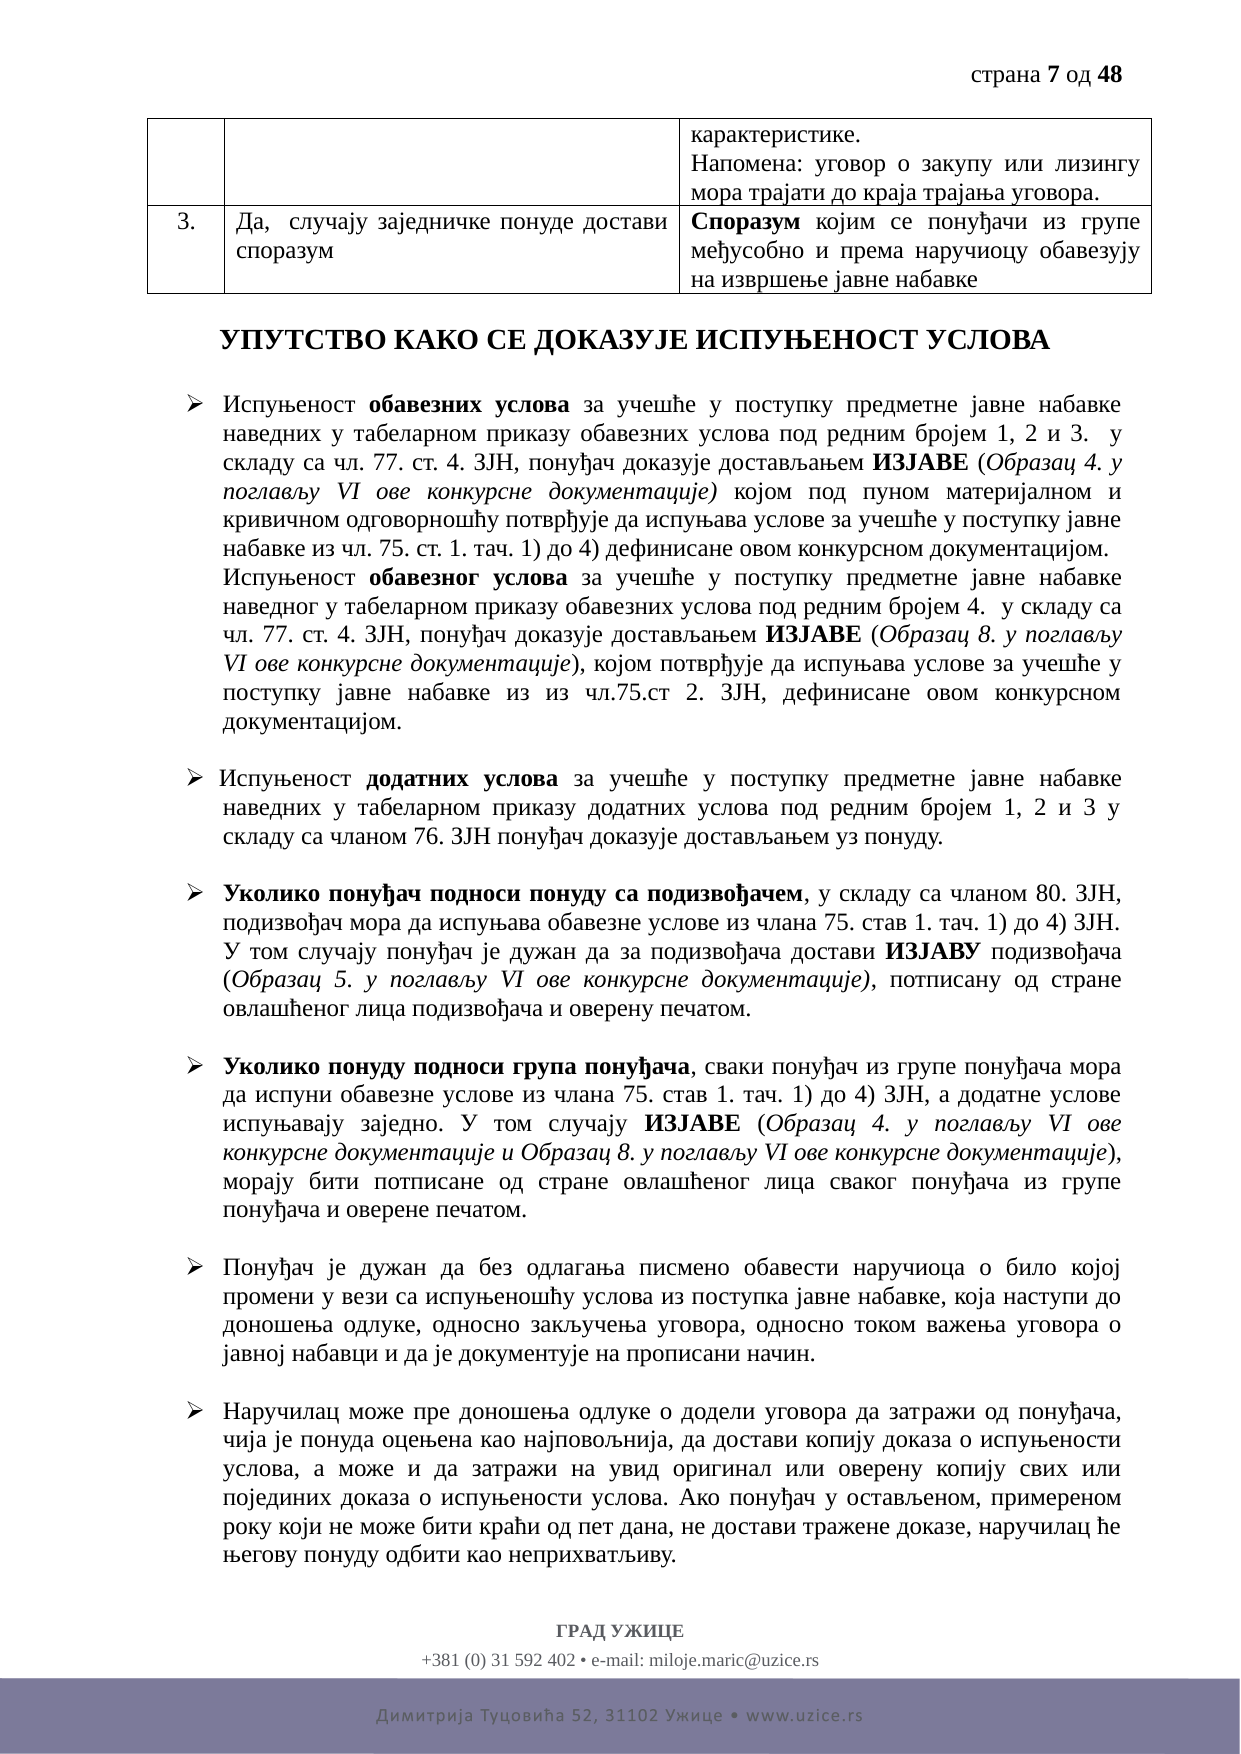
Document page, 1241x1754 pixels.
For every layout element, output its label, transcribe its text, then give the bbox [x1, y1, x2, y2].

list Испуњеност додатних услова за учешће у поступку предметне јавне набавке наведних у табеларном приказу додатних услова под редним бројем 1, 2 и 3 у складу са чланом 76. ЗЈН понуђач доказује достављањем уз понуду. [185, 763, 1122, 849]
list Наручилац може пре доношења одлуке о додели уговора да затражи од понуђача, чија је понуда оцењена као најповољнија, да достави копију доказа о испуњености услова, а може и да затражи на увид оригинал или оверену копију свих или појединих доказа о испуњености услова. Ако понуђач у остављеном, примереном року који не може бити краћи од пет дана, не достави тражене доказе, наручилац ће његову понуду одбити као неприхватљиву. [185, 1396, 1122, 1568]
text Испуњеност обавезног услова за учешће у поступку предметне јавне набавке наведног у табеларном приказу обавезних услова под редним бројем 4. у складу са чл. 77. ст. 4. ЗЈН, понуђач доказује достављањем ИЗЈАВЕ (Образац 8. у поглављу VI ове конкурсне документације), којом потврђује да испуњава услове за учешће у поступку јавне набавке из из чл.75.ст 2. ЗЈН, дефинисане овом конкурсном документацијом. [223, 562, 1122, 734]
list Уколико понуђач подноси понуду са подизвођачем, у складу са чланом 80. ЗЈН, подизвођач мора да испуњава обавезне услове из члана 75. став 1. тач. 1) до 4) ЗЈН. У том случају понуђач је дужан да за подизвођача достави ИЗЈАВУ подизвођача (Образац 5. у поглављу VI ове конкурсне документације), потписану од стране овлашћеног лица подизвођача и оверену печатом. [185, 878, 1122, 1022]
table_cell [680, 119, 1151, 205]
picture [0, 1677, 1240, 1754]
table_cell 2. [148, 119, 224, 205]
table_cell Споразум којим се понуђачи из групе међусобно и према наручиоцу обавезују на извршење јавне набавке [680, 206, 1151, 293]
list Понуђач је дужан да без одлагања писмено обавести наручиоца о било којој промени у вези са испуњеношћу услова из поступка јавне набавке, која наступи до доношења одлуке, односно закључења уговора, односно током важења уговора о јавној набавци и да је документује на прописани начин. [185, 1252, 1122, 1367]
list Уколико понуду подноси група понуђача, сваки понуђач из групе понуђача мора да испуни обавезне услове из члана 75. став 1. тач. 1) до 4) ЗЈН, а додатне услове испуњавају заједно. У том случају ИЗЈАВЕ (Образац 4. у поглављу VI ове конкурсне документације и Образац 8. у поглављу VI ове конкурсне документације), морају бити потписане од стране овлашћеног лица сваког понуђача из групе понуђача и оверене печатом. [185, 1051, 1122, 1223]
list Испуњеност обавезних услова за учешће у поступку предметне јавне набавке наведних у табеларном приказу обавезних услова под редним бројем 1, 2 и 3. у складу са чл. 77. ст. 4. ЗЈН, понуђач доказује достављањем ИЗЈАВЕ (Образац 4. у поглављу VI ове конкурсне документације) којом под пуном материјалном и кривичном одговорношћу потврђује да испуњава услове за учешће у поступку јавне набавке из чл. 75. ст. 1. тач. 1) до 4) дефинисане овом конкурсном документацијом. [185, 389, 1122, 562]
text УПУТСТВО КАКО СЕ ДОКАЗУЈЕ ИСПУЊЕНОСТ УСЛОВА [148, 322, 1122, 356]
table_cell Да, случају заједничке понуде достави споразум [225, 206, 679, 293]
table_cell 3. [148, 206, 224, 293]
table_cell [225, 119, 679, 205]
